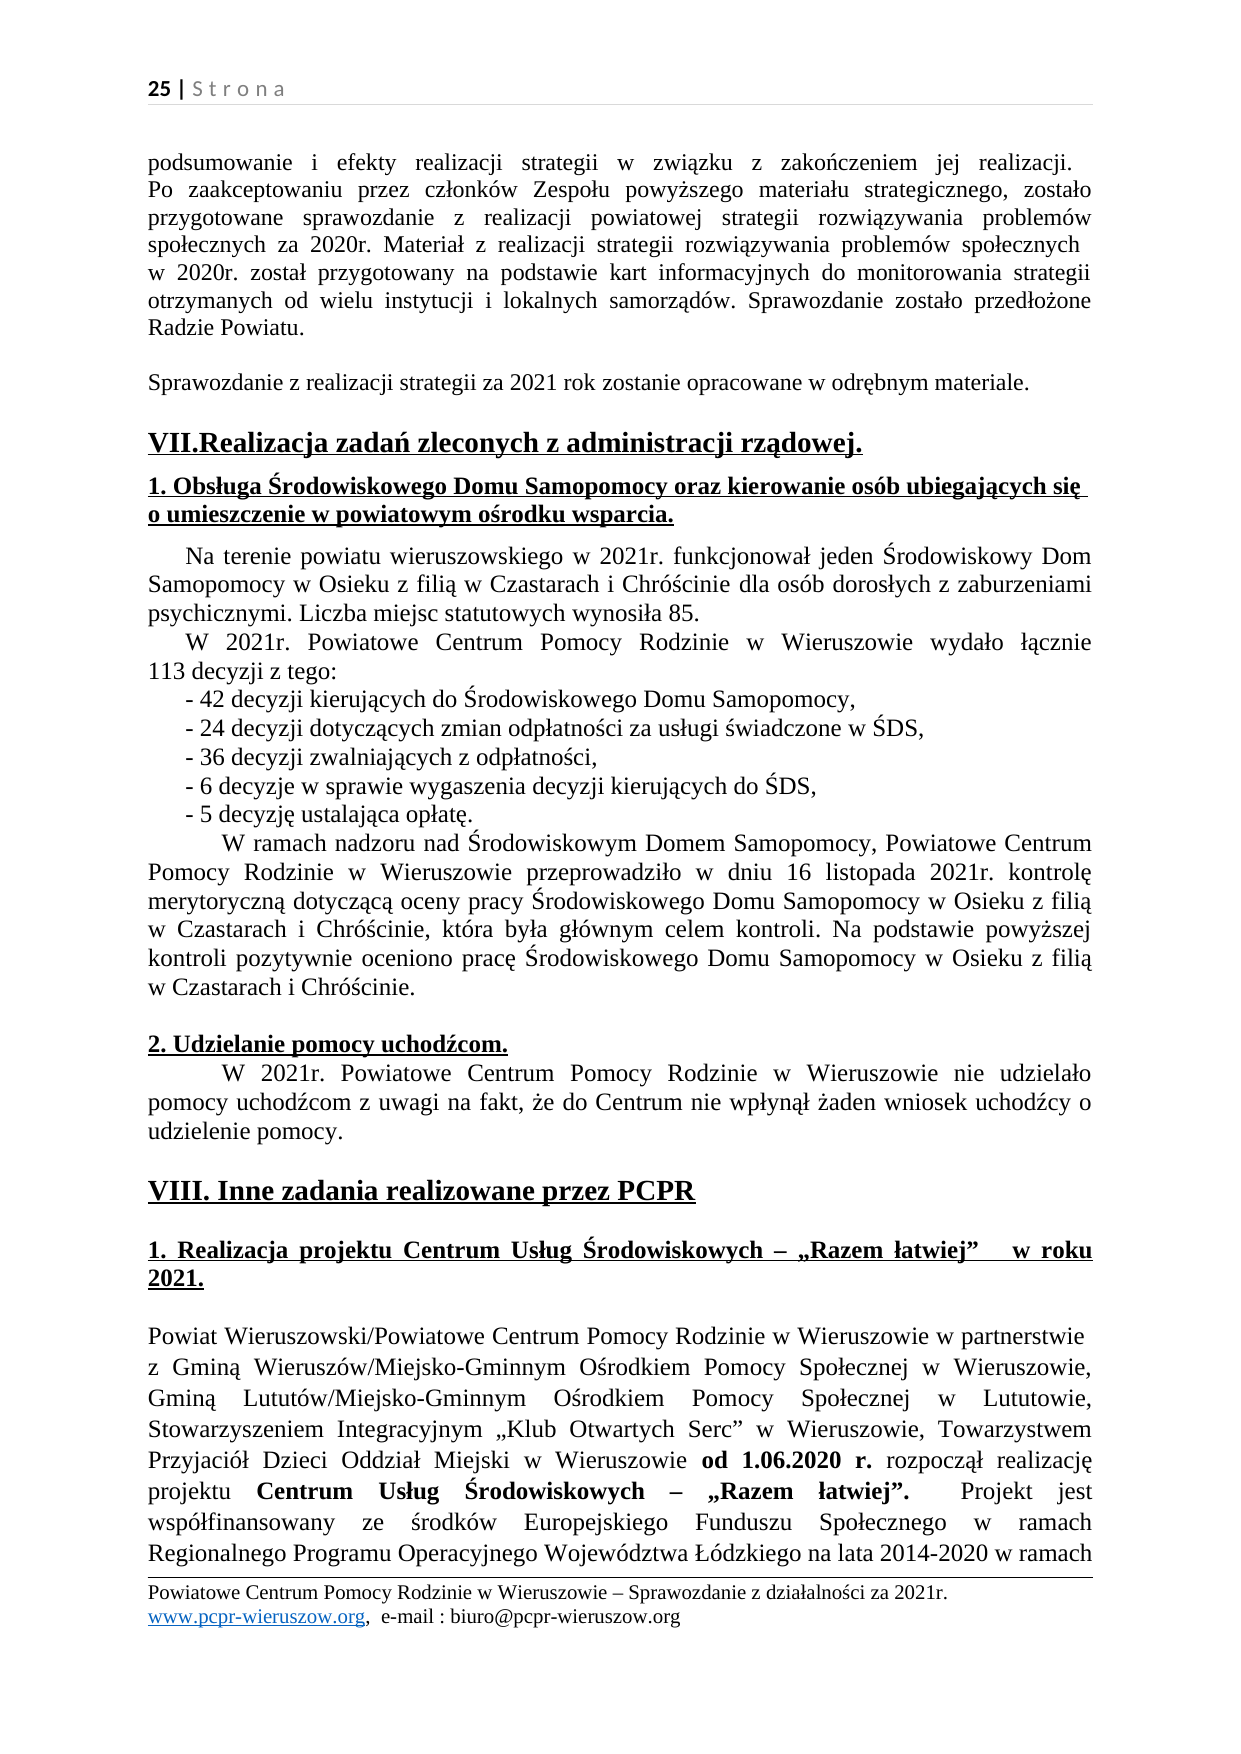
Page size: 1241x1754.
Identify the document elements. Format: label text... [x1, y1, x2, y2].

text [148, 1321, 1093, 1567]
text Na terenie powiatu wieruszowskiego w 2021r. funkcjonował jeden Środowiskowy Dom Samopomocy w Osieku z filią w Czastarach i Chróścinie dla osób dorosłych z zaburzeniami psychicznymi. Liczba miejsc statutowych wynosiła 85. [148, 541, 1093, 627]
text - 5 decyzję ustalająca opłatę. [148, 799, 1093, 828]
text 1. Realizacja projektu Centrum Usług Środowiskowych – „Razem łatwiej” w roku 2021. [148, 1261, 1093, 1292]
text - 6 decyzje w sprawie wygaszenia decyzji kierujących do ŚDS, [148, 771, 1093, 799]
text 1. Obsługa Środowiskowego Domu Samopomocy oraz kierowanie osób ubiegających się o umieszczenie w powiatowym ośrodku wsparcia. [148, 471, 1093, 528]
text VIII. Inne zadania realizowane przez PCPR [148, 1173, 1093, 1207]
text W 2021r. Powiatowe Centrum Pomocy Rodzinie w Wieruszowie nie udzielało pomocy uchodźcom z uwagi na fakt, że do Centrum nie wpłynął żaden wniosek uchodźcy o udzielenie pomocy. [148, 1058, 1093, 1144]
text - 24 decyzji dotyczących zmian odpłatności za usługi świadczone w ŚDS, [148, 713, 1093, 742]
text - 36 decyzji zwalniających z odpłatności, [148, 742, 1093, 771]
text 2. Udzielanie pomocy uchodźcom. [148, 1029, 1093, 1058]
text 1. Realizacja projektu Centrum Usług Środowiskowych – „Razem łatwiej” w roku 2021. [148, 1235, 1093, 1260]
text - 42 decyzji kierujących do Środowiskowego Domu Samopomocy, [148, 684, 1093, 713]
text W ramach nadzoru nad Środowiskowym Domem Samopomocy, Powiatowe Centrum Pomocy Rodzinie w Wieruszowie przeprowadziło w dniu 16 listopada 2021r. kontrolę merytoryczną dotyczącą oceny pracy Środowiskowego Domu Samopomocy w Osieku z filią w Czastarach i Chróścinie, która była głównym celem kontroli. Na podstawie powyższej kontroli pozytywnie oceniono pracę Środowiskowego Domu Samopomocy w Osieku z filią w Czastarach i Chróścinie. [148, 828, 1093, 1001]
text Sprawozdanie z realizacji strategii za 2021 rok zostanie opracowane w odrębnym materiale. [148, 368, 1093, 396]
text W 2021r. Powiatowe Centrum Pomocy Rodzinie w Wieruszowie wydało łącznie 113 decyzji z tego: [148, 627, 1093, 684]
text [148, 148, 1093, 341]
text VII.Realizacja zadań zleconych z administracji rządowej. [148, 425, 1093, 458]
